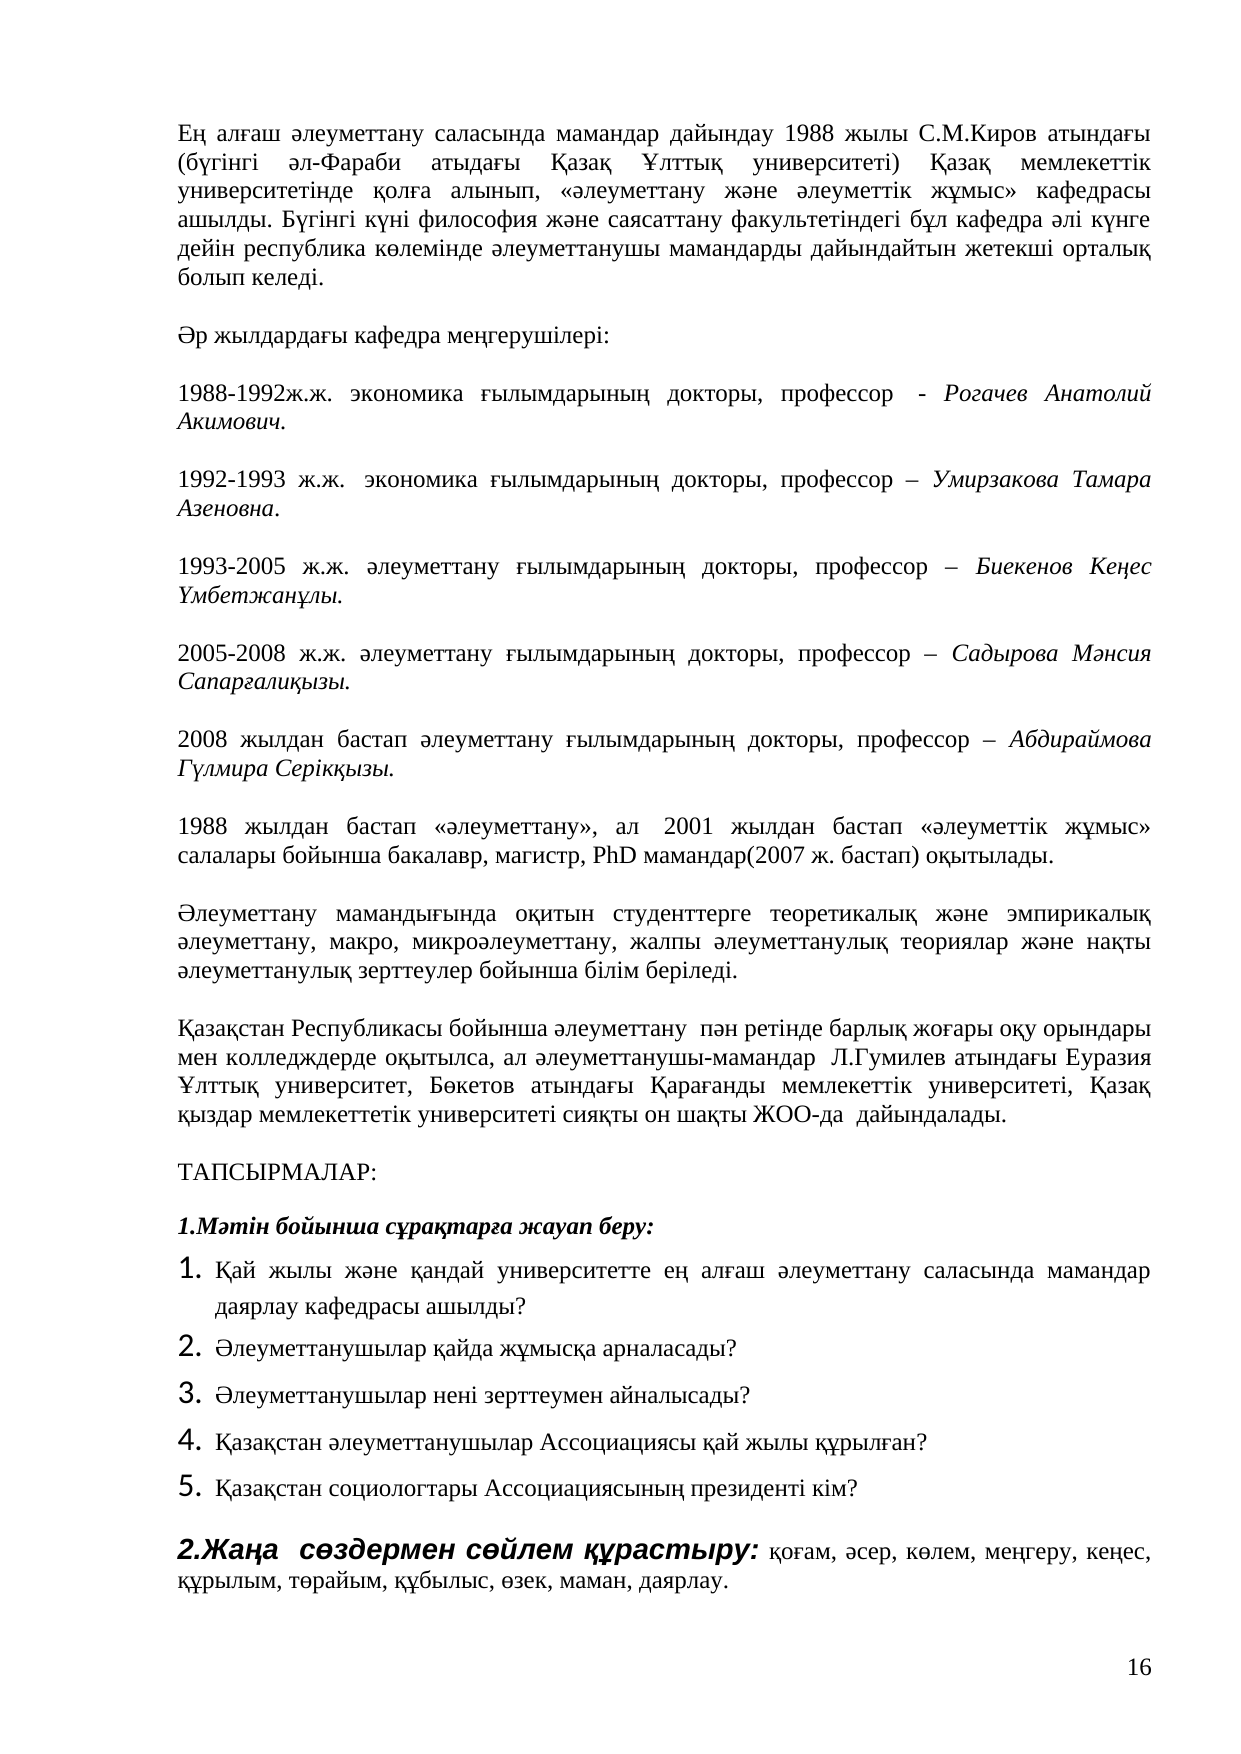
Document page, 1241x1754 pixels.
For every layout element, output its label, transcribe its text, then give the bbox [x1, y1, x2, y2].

text Қазақстан Республикасы бойынша әлеуметтану пән ретінде барлық жоғары оқу орындары мен колледждерде оқытылса, ал әлеуметтанушы-мамандар Л.Гумилев атындағы Еуразия Ұлттық университет, Бөкетов атындағы Қарағанды мемлекеттік университеті, Қазақ қыздар мемлекеттетік университеті сияқты он шақты ЖОО-да дайындалады. [177, 1013, 1152, 1128]
list Қай жылы және қандай университетте ең алғаш әлеуметтану саласында мамандар даярлау кафедрасы ашылды? [177, 1246, 1152, 1320]
text Әр жылдардағы кафедра меңгерушілері: [177, 320, 1152, 348]
text 2005-2008 ж.ж. әлеуметтану ғылымдарының докторы, профессор – Садырова Мәнсия Сапарғалиқызы. [177, 638, 1152, 695]
list Қазақстан социологтары Ассоциациясының президенті кім? [177, 1464, 1152, 1505]
text 1988 жылдан бастап «әлеуметтану», ал 2001 жылдан бастап «әлеуметтік жұмыс» салалары бойынша бакалавр, магистр, PhD мамандар(2007 ж. бастап) оқытылады. [177, 811, 1152, 868]
text ТАПСЫРМАЛАР: [177, 1157, 1152, 1186]
text 2008 жылдан бастап әлеуметтану ғылымдарының докторы, профессор – Абдираймова Гүлмира Серікқызы. [177, 724, 1152, 782]
text 1993-2005 ж.ж. әлеуметтану ғылымдарының докторы, профессор – Биекенов Кеңес Үмбетжанұлы. [177, 551, 1152, 608]
text 1988-1992ж.ж. экономика ғылымдарының докторы, профессор - Рогачев Анатолий Акимович. [177, 378, 1152, 435]
subtitle 1.Мәтін бойынша сұрақтарға жауап беру: [177, 1211, 1152, 1240]
text 1992-1993 ж.ж. экономика ғылымдарының докторы, профессор – Умирзакова Тамара Азеновна. [177, 464, 1152, 522]
text Ең алғаш әлеуметтану саласында мамандар дайындау 1988 жылы С.М.Киров атындағы (бүгінгі әл-Фараби атыдағы Қазақ Ұлттық университеті) Қазақ мемлекеттік университетінде қолға алынып, «әлеуметтану және әлеуметтік жұмыс» кафедрасы ашылды. Бүгінгі күні философия және саясаттану факультетіндегі бұл кафедра әлі күнге дейін республика көлемінде әлеуметтанушы мамандарды дайындайтын жетекші орталық болып келеді. [177, 118, 1152, 291]
list Қазақстан әлеуметтанушылар Ассоциациясы қай жылы құрылған? [177, 1418, 1152, 1458]
list Әлеуметтанушылар нені зерттеумен айналысады? [177, 1371, 1152, 1412]
text 2.Жаңа сөздермен сөйлем құрастыру: қоғам, әсер, көлем, меңгеру, кеңес, құрылым, төрайым, құбылыс, өзек, маман, даярлау. [177, 1532, 1152, 1594]
text Әлеуметтану мамандығында оқитын студенттерге теоретикалық және эмпирикалық әлеуметтану, макро, микроәлеуметтану, жалпы әлеуметтанулық теориялар және нақты әлеуметтанулық зерттеулер бойынша білім беріледі. [177, 898, 1152, 984]
list Әлеуметтанушылар қайда жұмысқа арналасады? [177, 1324, 1152, 1365]
